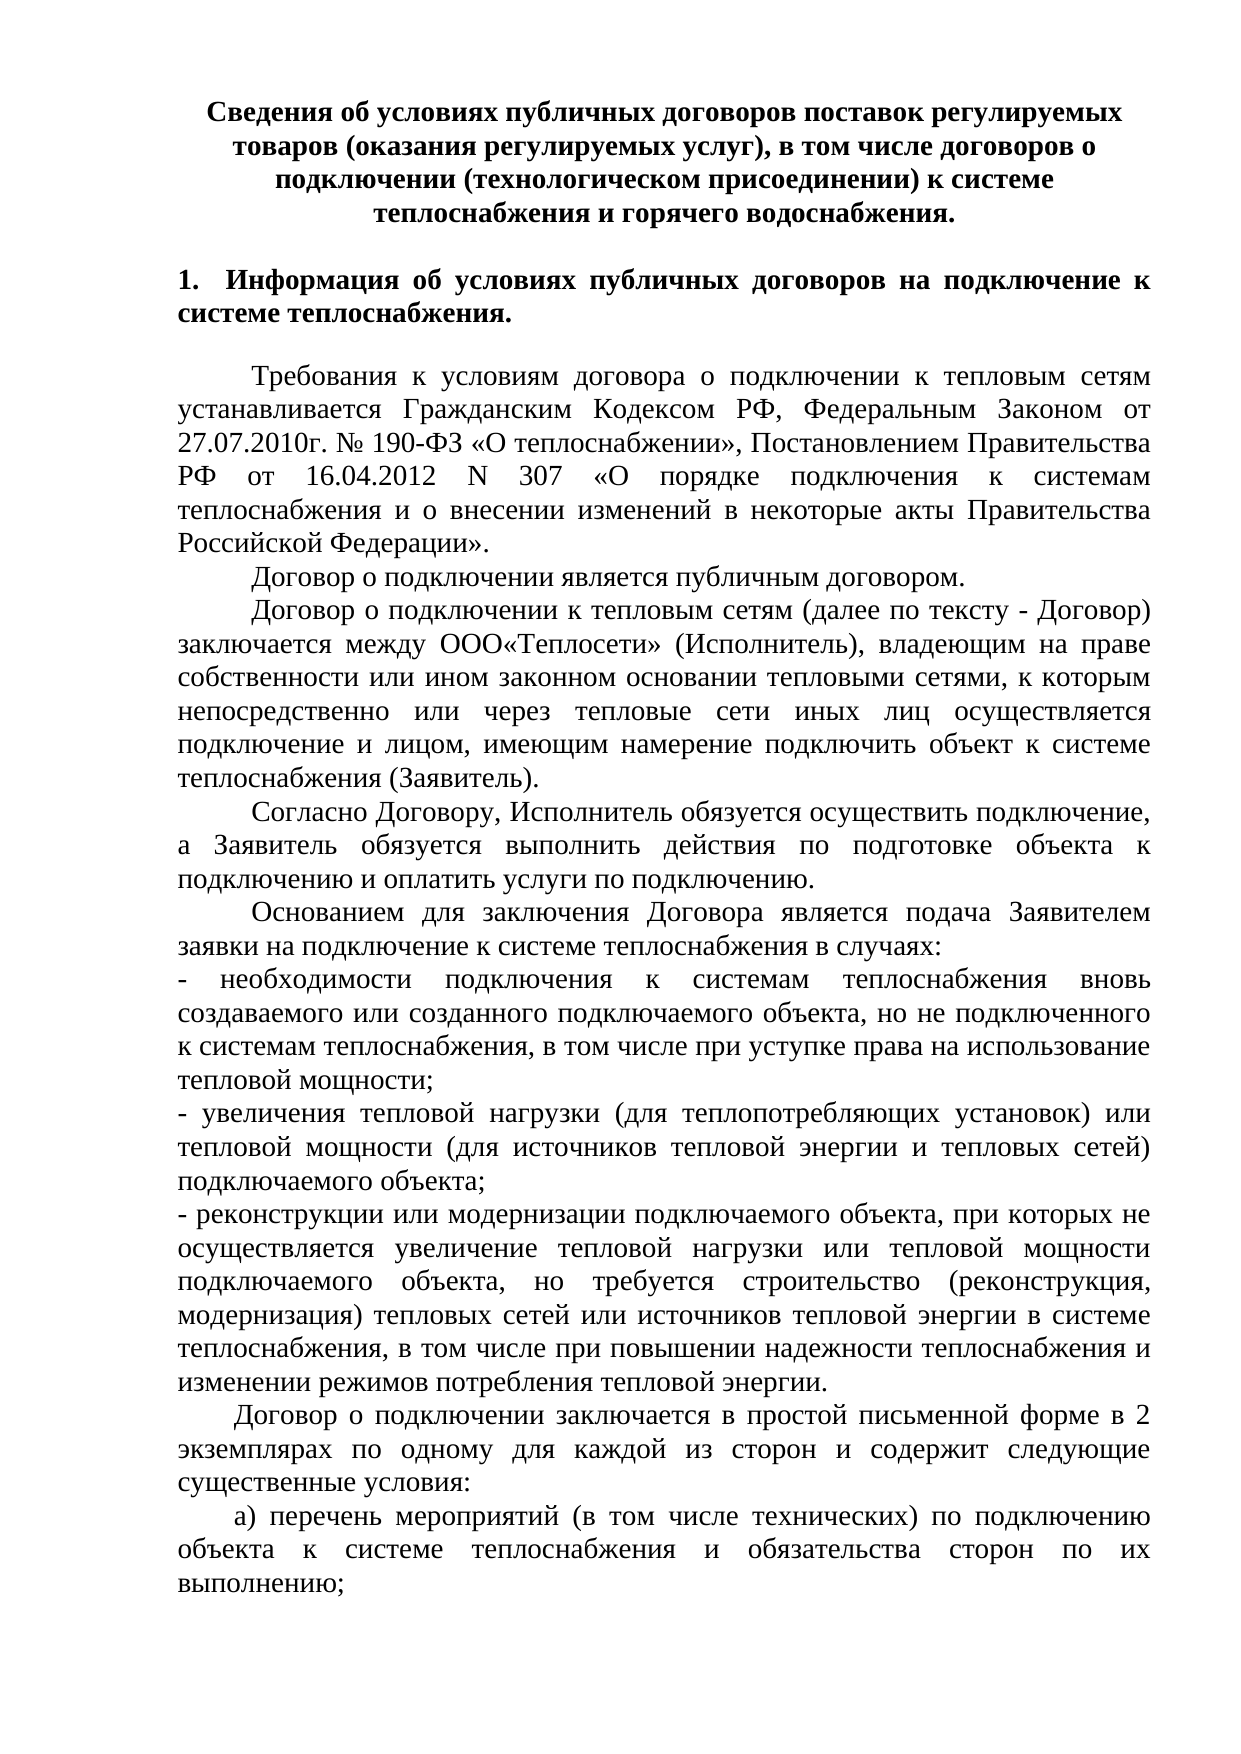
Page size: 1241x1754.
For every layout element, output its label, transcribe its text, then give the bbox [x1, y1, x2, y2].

text 1. Информация об условиях публичных договоров на подключение к системе теплоснабжения. [177, 262, 1152, 329]
text Сведения об условиях публичных договоров поставок регулируемых товаров (оказания регулируемых услуг), в том числе договоров о подключении (технологическом присоединении) к системе теплоснабжения и горячего водоснабжения. [177, 94, 1152, 228]
text - необходимости подключения к системам теплоснабжения вновь создаваемого или созданного подключаемого объекта, но не подключенного к системам теплоснабжения, в том числе при уступке права на использование тепловой мощности; [177, 961, 1152, 1096]
text Договор о подключении является публичным договором. [177, 559, 1152, 592]
text Договор о подключении заключается в простой письменной форме в 2 экземплярах по одному для каждой из сторон и содержит следующие существенные условия: [177, 1397, 1152, 1498]
text а) перечень мероприятий (в том числе технических) по подключению объекта к системе теплоснабжения и обязательства сторон по их выполнению; [177, 1498, 1152, 1599]
text Основанием для заключения Договора является подача Заявителем заявки на подключение к системе теплоснабжения в случаях: [177, 894, 1152, 961]
text Требования к условиям договора о подключении к тепловым сетям устанавливается Гражданским Кодексом РФ, Федеральным Законом от 27.07.2010г. № 190-ФЗ «О теплоснабжении», Постановлением Правительства РФ от 16.04.2012 N 307 «О порядке подключения к системам теплоснабжения и о внесении изменений в некоторые акты Правительства Российской Федерации». [177, 358, 1152, 559]
text - реконструкции или модернизации подключаемого объекта, при которых не осуществляется увеличение тепловой нагрузки или тепловой мощности подключаемого объекта, но требуется строительство (реконструкция, модернизация) тепловых сетей или источников тепловой энергии в системе теплоснабжения, в том числе при повышении надежности теплоснабжения и изменении режимов потребления тепловой энергии. [177, 1196, 1152, 1397]
text Согласно Договору, Исполнитель обязуется осуществить подключение, а Заявитель обязуется выполнить действия по подготовке объекта к подключению и оплатить услуги по подключению. [177, 794, 1152, 894]
text Договор о подключении к тепловым сетям (далее по тексту - Договор) заключается между ООО«Теплосети» (Исполнитель), владеющим на праве собственности или ином законном основании тепловыми сетями, к которым непосредственно или через тепловые сети иных лиц осуществляется подключение и лицом, имеющим намерение подключить объект к системе теплоснабжения (Заявитель). [177, 592, 1152, 794]
text - увеличения тепловой нагрузки (для теплопотребляющих установок) или тепловой мощности (для источников тепловой энергии и тепловых сетей) подключаемого объекта; [177, 1096, 1152, 1196]
